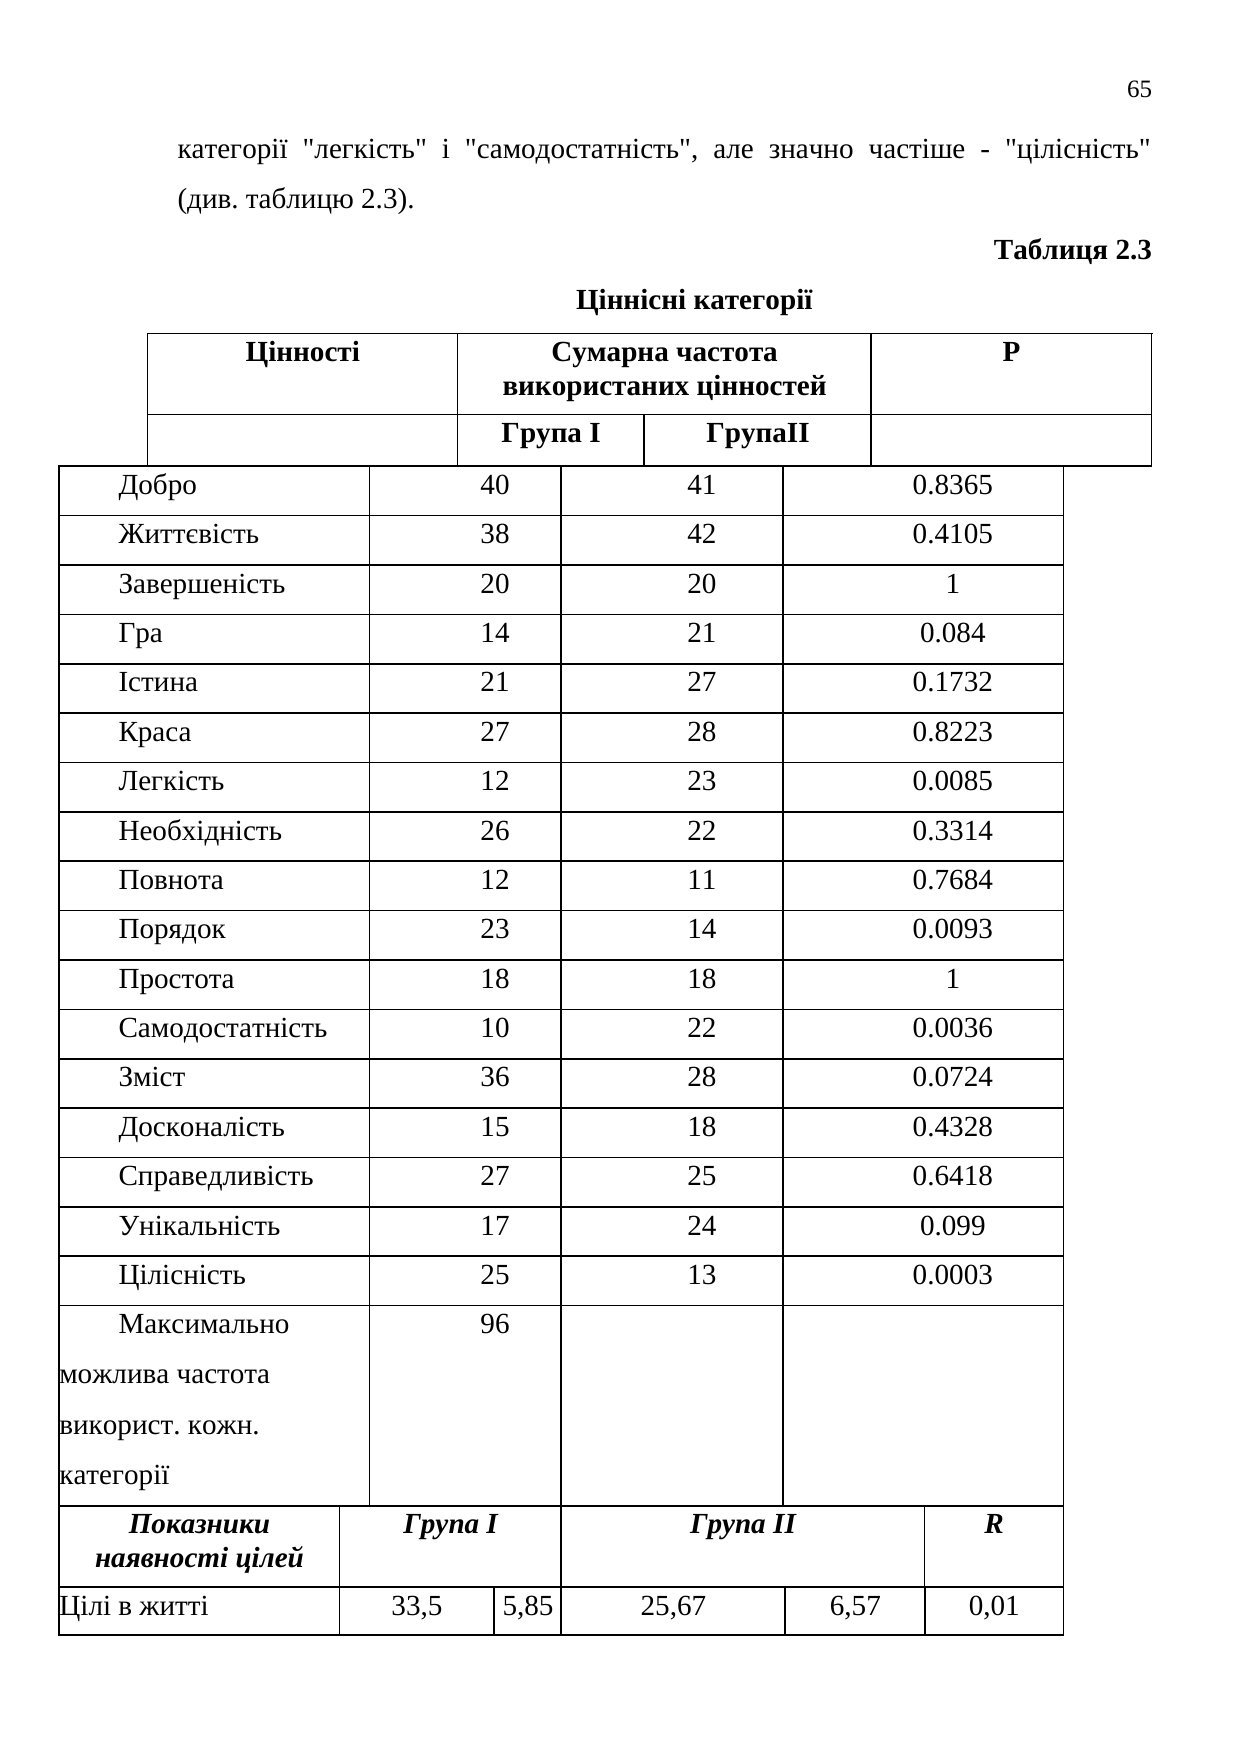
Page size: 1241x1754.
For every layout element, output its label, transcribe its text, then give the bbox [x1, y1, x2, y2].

table_cell 33,5 [340, 1588, 493, 1634]
table_cell 0.4105 [784, 516, 1063, 564]
table_cell 0.0093 [784, 911, 1063, 959]
table_cell 38 [370, 516, 560, 564]
table_cell 0.3314 [784, 813, 1063, 860]
table_cell [784, 1306, 1063, 1505]
table_cell 0.0085 [784, 763, 1063, 811]
text Ціннісні категорії [177, 282, 1152, 316]
table_cell Добро [60, 467, 369, 515]
table_cell Простота [60, 961, 369, 1008]
table_cell 0.084 [784, 615, 1063, 663]
table_cell 23 [562, 763, 782, 811]
table_cell 0.6418 [784, 1158, 1063, 1206]
table_cell 25 [370, 1257, 560, 1305]
table_cell 27 [370, 714, 560, 762]
table_cell 0.7684 [784, 862, 1063, 910]
table_cell 0.0036 [784, 1010, 1063, 1058]
table_cell Самодостатність [60, 1010, 369, 1058]
table_cell Необхідність [60, 813, 369, 860]
table_cell 0.4328 [784, 1109, 1063, 1157]
table_cell Група ІІ [562, 1507, 924, 1586]
table_cell Легкість [60, 763, 369, 811]
table_cell 14 [562, 911, 782, 959]
table_cell 13 [562, 1257, 782, 1305]
table_cell 6,57 [786, 1588, 924, 1634]
table_header Р [872, 334, 1151, 414]
table_cell Цілісність [60, 1257, 369, 1305]
table_cell 18 [562, 1109, 782, 1157]
table_cell 0.1732 [784, 665, 1063, 712]
table_cell 27 [370, 1158, 560, 1206]
table_cell 1 [784, 566, 1063, 613]
table_header Цінності [148, 334, 457, 414]
table_cell 10 [370, 1010, 560, 1058]
table_cell 28 [562, 1060, 782, 1107]
table_cell 40 [370, 467, 560, 515]
table_cell 14 [370, 615, 560, 663]
table_cell 15 [370, 1109, 560, 1157]
table_cell 23 [370, 911, 560, 959]
table_cell 0.0003 [784, 1257, 1063, 1305]
table_cell 27 [562, 665, 782, 712]
table_cell R [925, 1507, 1063, 1586]
table_cell 20 [562, 566, 782, 613]
table_cell [148, 415, 457, 465]
table_cell 96 [370, 1306, 560, 1505]
table_cell [562, 1306, 782, 1505]
table_cell ГрупаІІ [645, 415, 870, 465]
table_cell Показники наявності цілей [60, 1507, 339, 1586]
table_cell 1 [784, 961, 1063, 1008]
table_cell Краса [60, 714, 369, 762]
table_cell 24 [562, 1208, 782, 1255]
table_cell Гра [60, 615, 369, 663]
table_cell Справедливість [60, 1158, 369, 1206]
table_cell 25,67 [562, 1588, 784, 1634]
table_cell [872, 415, 1151, 465]
table_cell 18 [370, 961, 560, 1008]
table_cell Цілі в житті [60, 1588, 339, 1634]
table_cell Порядок [60, 911, 369, 959]
table_cell 28 [562, 714, 782, 762]
table_cell Досконалість [60, 1109, 369, 1157]
table_cell 22 [562, 1010, 782, 1058]
table_cell 5,85 [495, 1588, 560, 1634]
table_cell 0.8365 [784, 467, 1063, 515]
table_cell 36 [370, 1060, 560, 1107]
table_header Сумарна частота використаних цінностей [458, 334, 870, 414]
table_cell 0,01 [926, 1588, 1063, 1634]
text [177, 131, 1152, 215]
table_cell 21 [370, 665, 560, 712]
table_cell 18 [562, 961, 782, 1008]
table_cell 0.099 [784, 1208, 1063, 1255]
table_cell 22 [562, 813, 782, 860]
table_cell Життєвість [60, 516, 369, 564]
table_cell 21 [562, 615, 782, 663]
table_cell 0.8223 [784, 714, 1063, 762]
table_cell 12 [370, 763, 560, 811]
text Таблиця 2.3 [177, 232, 1152, 265]
table_cell Унікальність [60, 1208, 369, 1255]
table_cell Зміст [60, 1060, 369, 1107]
table_cell 41 [562, 467, 782, 515]
table_cell Істина [60, 665, 369, 712]
table_cell 12 [370, 862, 560, 910]
table_cell 11 [562, 862, 782, 910]
table_cell 42 [562, 516, 782, 564]
table_cell Повнота [60, 862, 369, 910]
table_cell Група І [340, 1507, 560, 1586]
table_cell 26 [370, 813, 560, 860]
table_cell Завершеність [60, 566, 369, 613]
table_cell 0.0724 [784, 1060, 1063, 1107]
table_cell 25 [562, 1158, 782, 1206]
table_cell 17 [370, 1208, 560, 1255]
table_cell Максимально можлива частота використ. кожн. категорії [60, 1306, 369, 1505]
table_cell 20 [370, 566, 560, 613]
table_cell Група І [458, 415, 643, 465]
